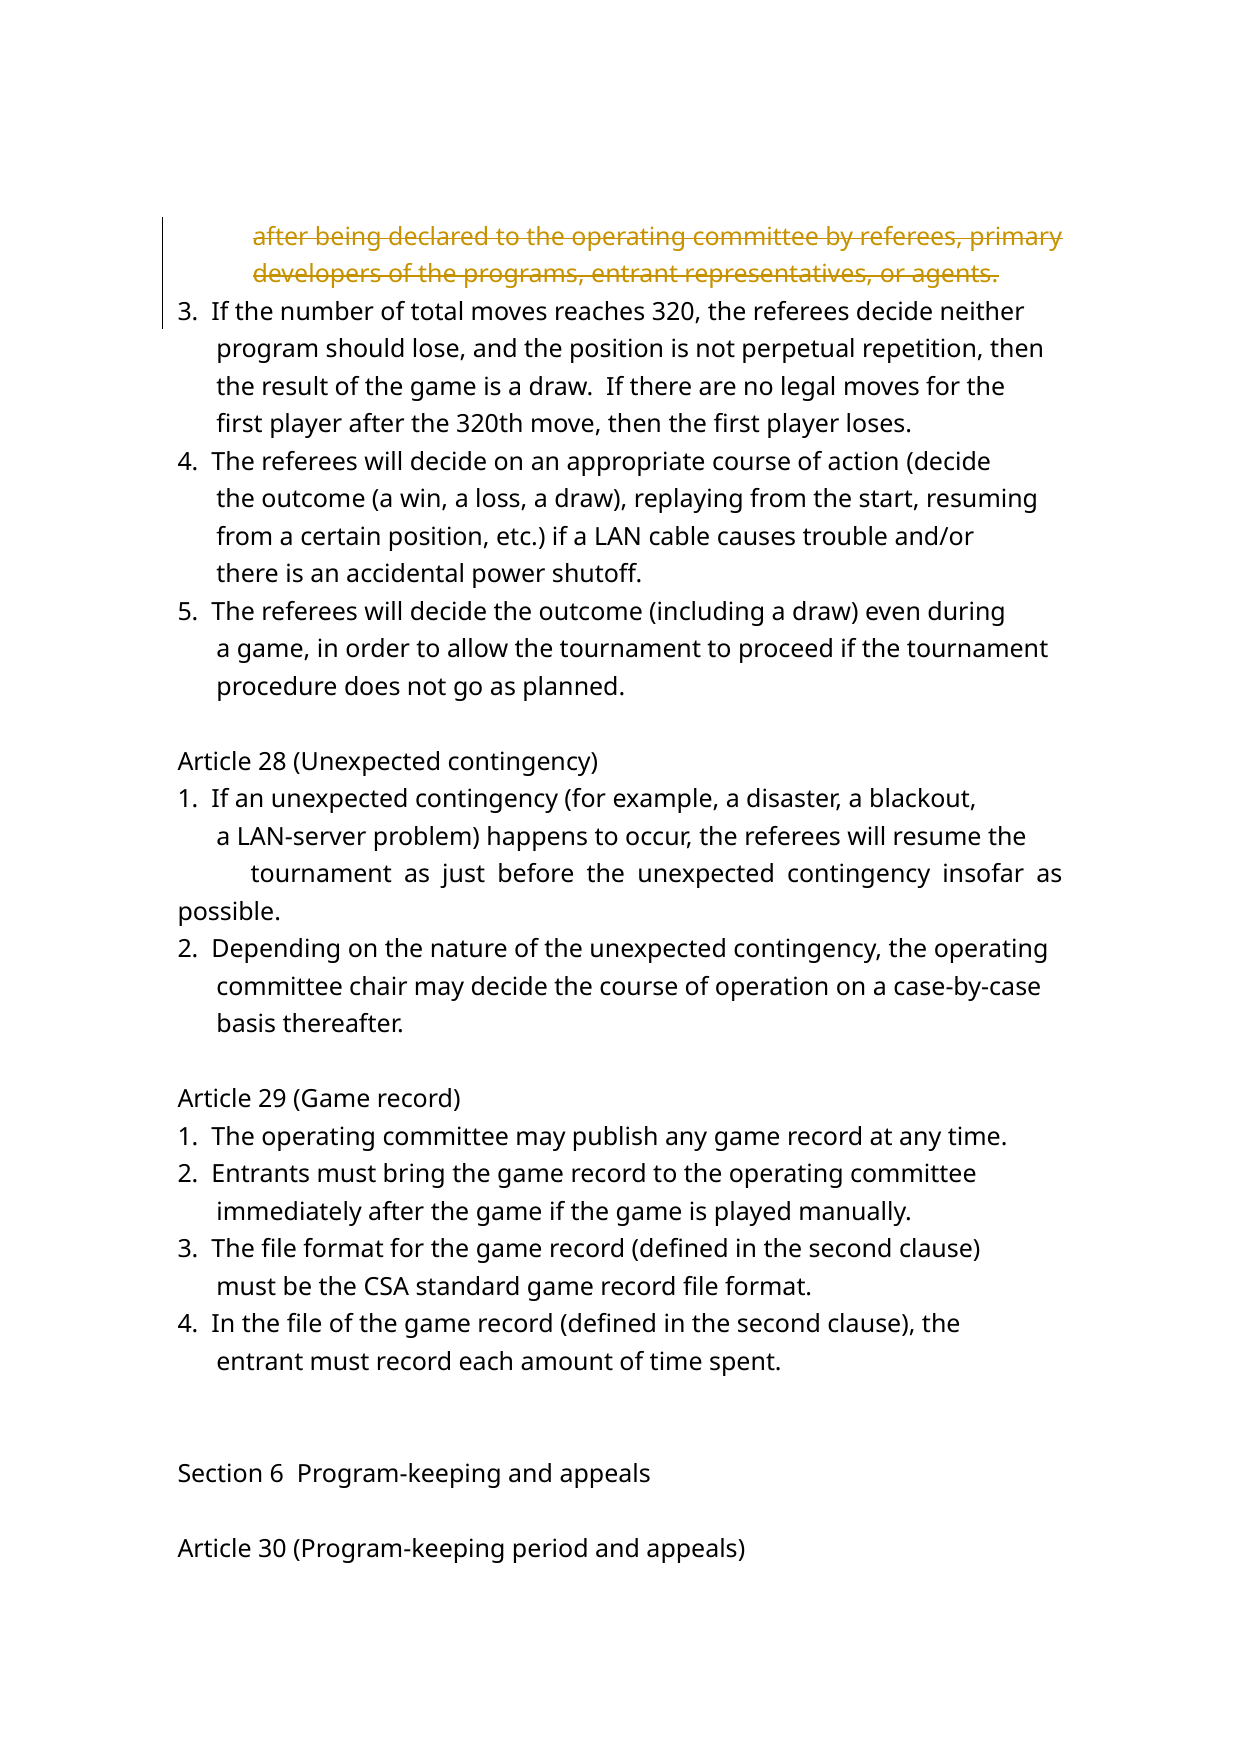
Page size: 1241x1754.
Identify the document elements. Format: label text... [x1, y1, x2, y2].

text Article 30 (Program-keeping period and appeals) [177, 1529, 1063, 1567]
text first player after the 320th move, then the first player loses. [177, 404, 1063, 442]
text from a certain position, etc.) if a LAN cable causes trouble and/or [177, 517, 1063, 554]
text must be the CSA standard game record file format. [177, 1267, 1063, 1304]
text the result of the game is a draw. If there are no legal moves for the [177, 367, 1063, 404]
text 3. If the number of total moves reaches 320, the referees decide neither [177, 292, 1063, 329]
text 5. The referees will decide the outcome (including a draw) even during [177, 592, 1063, 629]
text 1. If an unexpected contingency (for example, a disaster, a blackout, [177, 779, 1063, 817]
text a game, in order to allow the tournament to proceed if the tournament [177, 629, 1063, 667]
text 2. Depending on the nature of the unexpected contingency, the operating [177, 929, 1063, 967]
text Article 28 (Unexpected contingency) [177, 742, 1063, 779]
text Article 29 (Game record) [177, 1079, 1063, 1117]
text entrant must record each amount of time spent. [177, 1342, 1063, 1379]
text a LAN-server problem) happens to occur, the referees will resume the [177, 817, 1063, 854]
text immediately after the game if the game is played manually. [177, 1192, 1063, 1229]
text program should lose, and the position is not perpetual repetition, then [177, 329, 1063, 367]
text basis thereafter. [177, 1004, 1063, 1042]
text 4. The referees will decide on an appropriate course of action (decide [177, 442, 1063, 479]
text the outcome (a win, a loss, a draw), replaying from the start, resuming [177, 479, 1063, 517]
text there is an accidental power shutoff. [177, 554, 1063, 592]
text tournament as just before the unexpected contingency insofar as possible. [177, 854, 1063, 929]
text 2. Entrants must bring the game record to the operating committee [177, 1154, 1063, 1192]
text 4. In the file of the game record (defined in the second clause), the [177, 1304, 1063, 1342]
text committee chair may decide the course of operation on a case-by-case [177, 967, 1063, 1004]
text procedure does not go as planned. [177, 667, 1063, 704]
text Section 6 Program-keeping and appeals [177, 1454, 1063, 1492]
text 3. The file format for the game record (defined in the second clause) [177, 1229, 1063, 1267]
text 1. The operating committee may publish any game record at any time. [177, 1117, 1063, 1154]
